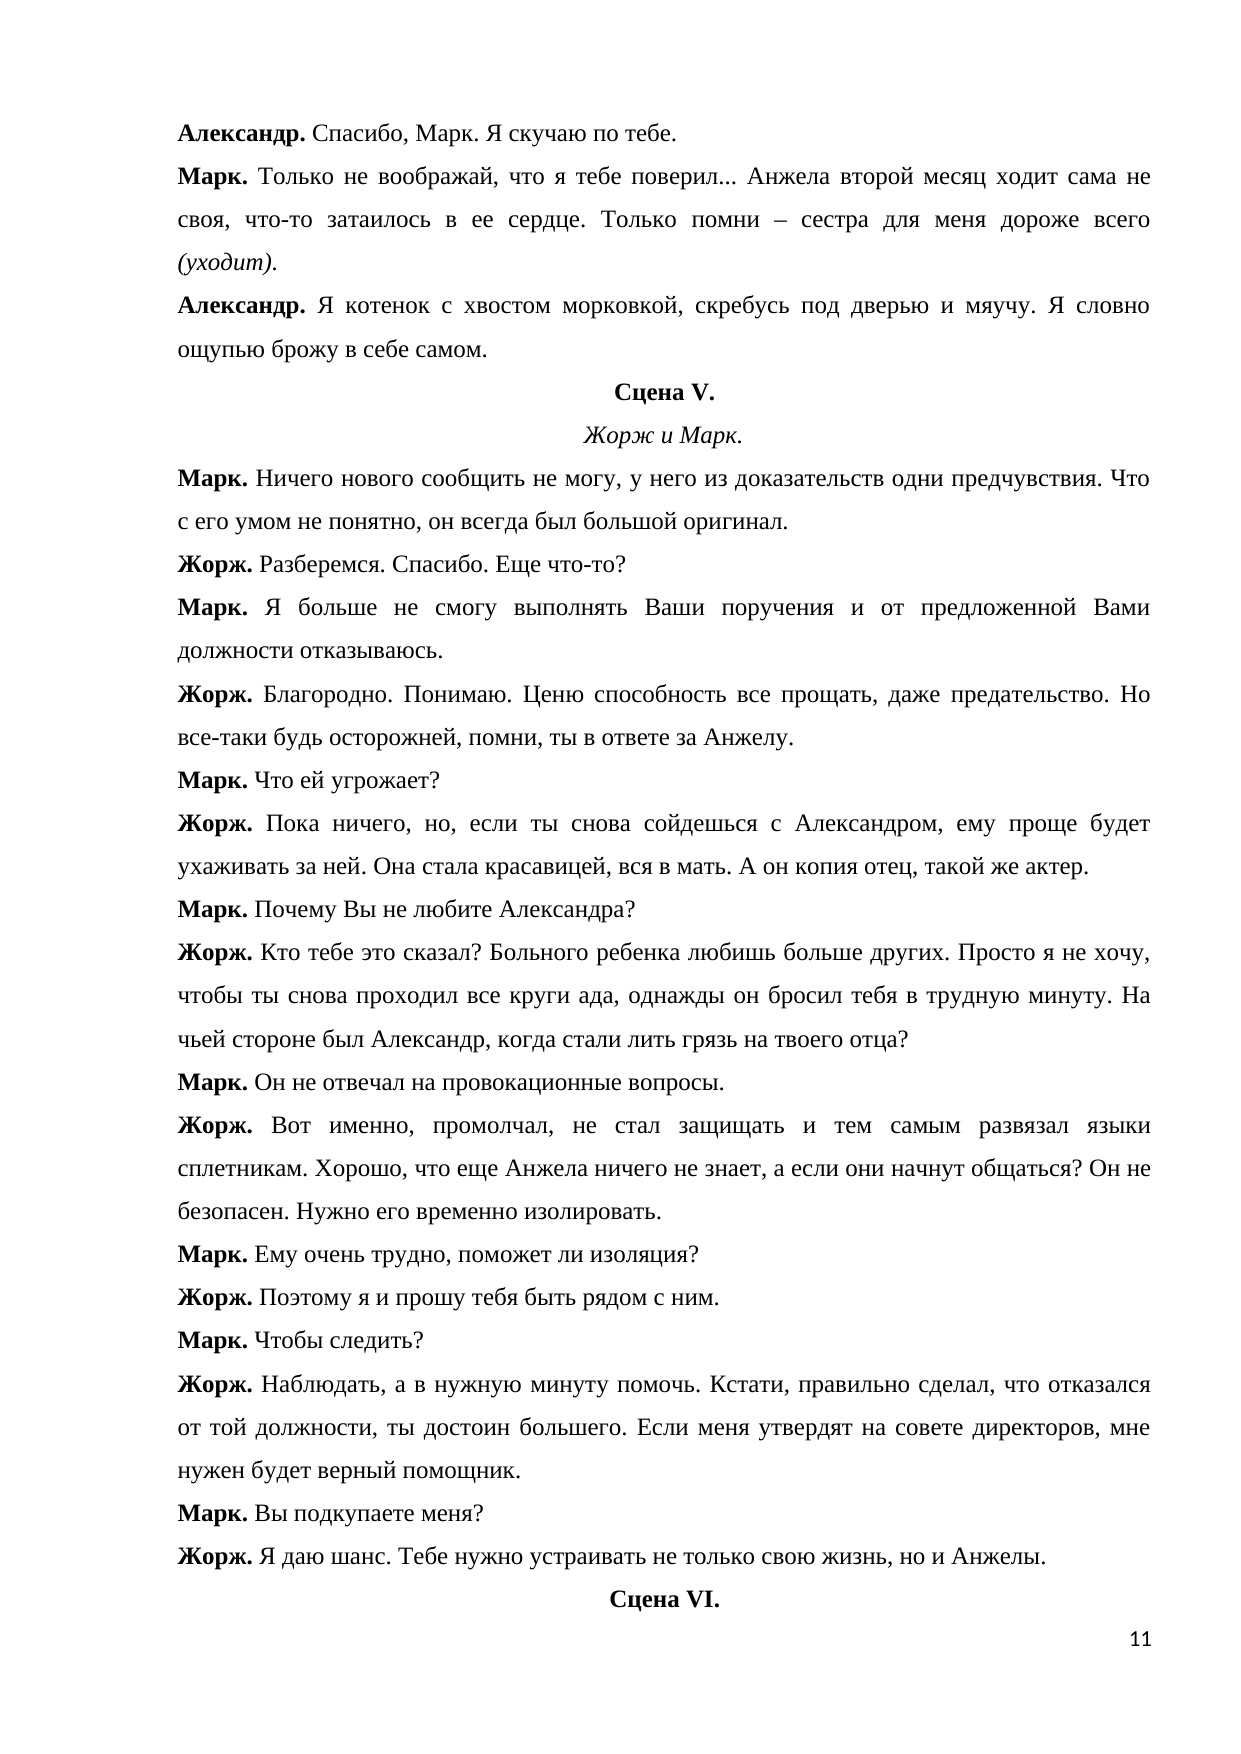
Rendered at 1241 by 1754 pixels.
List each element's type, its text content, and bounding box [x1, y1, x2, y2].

text Марк. Только не воображай, что я тебе поверил... Анжела второй месяц ходит сама не своя, что-то затаилось в ее сердце. Только помни – сестра для меня дороже всего (уходит). [177, 161, 1152, 276]
text Марк. Он не отвечал на провокационные вопросы. [177, 1067, 1152, 1096]
text Жорж. Я даю шанс. Тебе нужно устраивать не только свою жизнь, но и Анжелы. [177, 1541, 1152, 1570]
text Жорж. Благородно. Понимаю. Ценю способность все прощать, даже предательство. Но все-таки будь осторожней, помни, ты в ответе за Анжелу. [177, 679, 1152, 751]
text Александр. Я котенок с хвостом морковкой, скребусь под дверью и мяучу. Я словно ощупью брожу в себе самом. [177, 291, 1152, 362]
text Марк. Почему Вы не любите Александра? [177, 894, 1152, 923]
text Марк. Чтобы следить? [177, 1326, 1152, 1354]
text Марк. Что ей угрожает? [177, 765, 1152, 794]
text Жорж. Разберемся. Спасибо. Еще что-то? [177, 549, 1152, 578]
text Жорж. Вот именно, промолчал, не стал защищать и тем самым развязал языки сплетникам. Хорошо, что еще Анжела ничего не знает, а если они начнут общаться? Он не безопасен. Нужно его временно изолировать. [177, 1110, 1152, 1225]
text Сцена VI. [177, 1584, 1152, 1613]
text Марк. Я больше не смогу выполнять Ваши поручения и от предложенной Вами должности отказываюсь. [177, 592, 1152, 664]
text Сцена V. [177, 377, 1152, 406]
text Марк. Ничего нового сообщить не могу, у него из доказательств одни предчувствия. Что с его умом не понятно, он всегда был большой оригинал. [177, 463, 1152, 535]
text Жорж. Кто тебе это сказал? Больного ребенка любишь больше других. Просто я не хочу, чтобы ты снова проходил все круги ада, однажды он бросил тебя в трудную минуту. На чьей стороне был Александр, когда стали лить грязь на твоего отца? [177, 937, 1152, 1052]
text Жорж. Поэтому я и прошу тебя быть рядом с ним. [177, 1282, 1152, 1311]
text Марк. Вы подкупаете меня? [177, 1498, 1152, 1527]
text Марк. Ему очень трудно, поможет ли изоляция? [177, 1239, 1152, 1268]
text Жорж. Пока ничего, но, если ты снова сойдешься с Александром, ему проще будет ухаживать за ней. Она стала красавицей, вся в мать. А он копия отец, такой же актер. [177, 808, 1152, 880]
text Жорж и Марк. [177, 420, 1152, 449]
text Жорж. Наблюдать, а в нужную минуту помочь. Кстати, правильно сделал, что отказался от той должности, ты достоин большего. Если меня утвердят на совете директоров, мне нужен будет верный помощник. [177, 1369, 1152, 1484]
text Александр. Спасибо, Марк. Я скучаю по тебе. [177, 118, 1152, 147]
